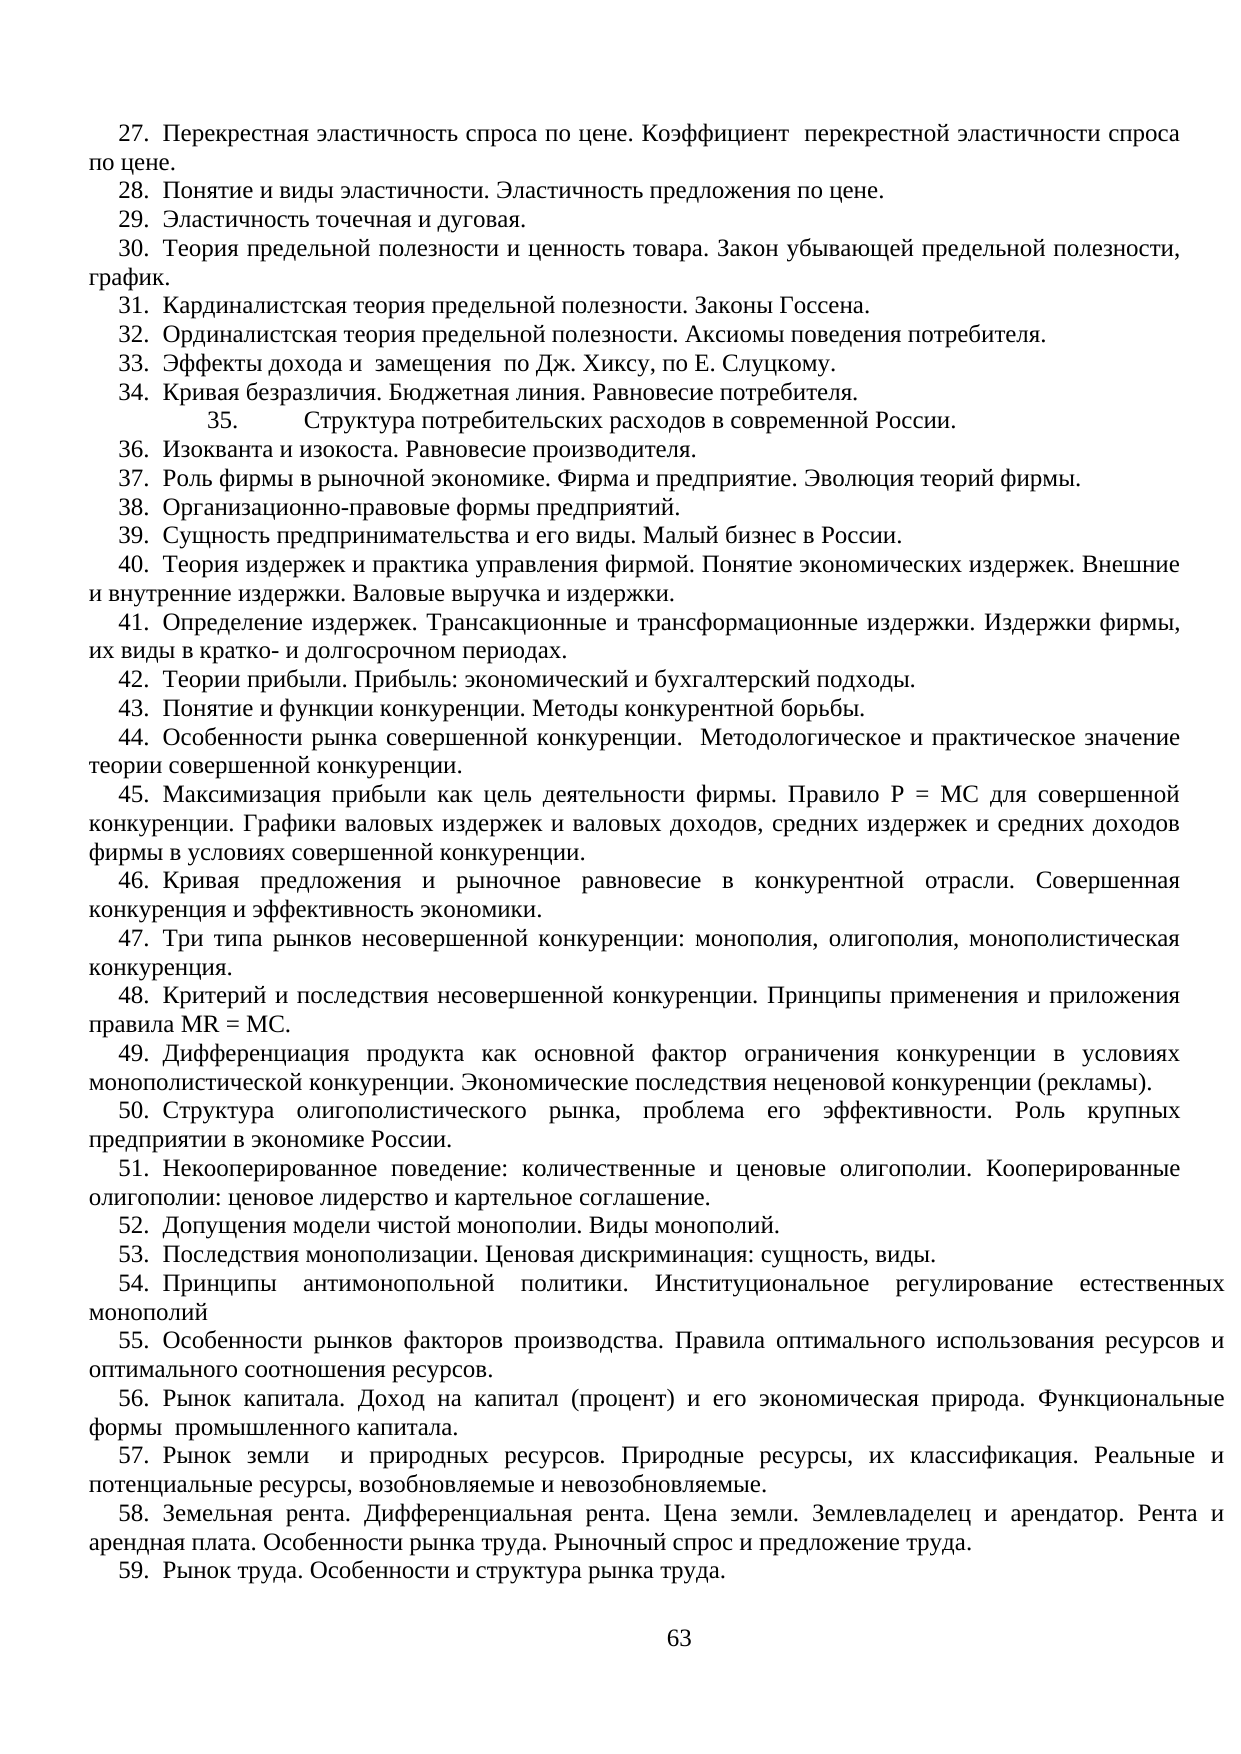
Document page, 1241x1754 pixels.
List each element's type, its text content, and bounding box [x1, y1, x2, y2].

list Особенности рынков факторов производства. Правила оптимального использования ресурсов и оптимального соотношения ресурсов. [88, 1326, 1226, 1383]
list Роль фирмы в рыночной экономике. Фирма и предприятие. Эволюция теорий фирмы. [88, 463, 1181, 492]
list Ординалистская теория предельной полезности. Аксиомы поведения потребителя. [88, 319, 1181, 348]
list Изокванта и изокоста. Равновесие производителя. [88, 434, 1181, 463]
list Три типа рынков несовершенной конкуренции: монополия, олигополия, монополистическая конкуренция. [88, 923, 1181, 981]
list Теория издержек и практика управления фирмой. Понятие экономических издержек. Внешние и внутренние издержки. Валовые выручка и издержки. [88, 549, 1181, 607]
list Сущность предпринимательства и его виды. Малый бизнес в России. [88, 521, 1181, 549]
list Рынок капитала. Доход на капитал (процент) и его экономическая природа. Функциональные формы промышленного капитала. [88, 1383, 1226, 1441]
list Организационно-правовые формы предприятий. [88, 492, 1181, 521]
list Эластичность точечная и дуговая. [88, 204, 1181, 233]
list Рынок земли и природных ресурсов. Природные ресурсы, их классификация. Реальные и потенциальные ресурсы, возобновляемые и невозобновляемые. [88, 1441, 1226, 1498]
list Понятие и виды эластичности. Эластичность предложения по цене. [88, 176, 1181, 204]
list Кривая безразличия. Бюджетная линия. Равновесие потребителя. [88, 377, 1181, 406]
list Определение издержек. Трансакционные и трансформационные издержки. Издержки фирмы, их виды в кратко- и долгосрочном периодах. [88, 607, 1181, 664]
list Дифференциация продукта как основной фактор ограничения конкуренции в условиях монополистической конкуренции. Экономические последствия неценовой конкуренции (рекламы). [88, 1038, 1181, 1096]
list Земельная рента. Дифференциальная рента. Цена земли. Землевладелец и арендатор. Рента и арендная плата. Особенности рынка труда. Рыночный спрос и предложение труда. [88, 1498, 1226, 1556]
list Эффекты дохода и замещения по Дж. Хиксу, по Е. Слуцкому. [88, 348, 1181, 377]
list Допущения модели чистой монополии. Виды монополий. [88, 1211, 1181, 1239]
list Структура потребительских расходов в современной России. [177, 406, 1181, 434]
list Кардиналистская теория предельной полезности. Законы Госсена. [88, 291, 1181, 319]
list Критерий и последствия несовершенной конкуренции. Принципы применения и приложения правила MR = МС. [88, 981, 1181, 1038]
list Кривая предложения и рыночное равновесие в конкурентной отрасли. Совершенная конкуренция и эффективность экономики. [88, 866, 1181, 923]
list Перекрестная эластичность спроса по цене. Коэффициент перекрестной эластичности спроса по цене. [88, 118, 1181, 176]
list Последствия монополизации. Ценовая дискриминация: сущность, виды. [88, 1239, 1181, 1268]
list Принципы антимонопольной политики. Институциональное регулирование естественных монополий [88, 1268, 1226, 1326]
list Рынок труда. Особенности и структура рынка труда. [88, 1556, 1226, 1584]
list Структура олигополистического рынка, проблема его эффективности. Роль крупных предприятии в экономике России. [88, 1096, 1181, 1153]
list Теории прибыли. Прибыль: экономический и бухгалтерский подходы. [88, 664, 1181, 693]
list Максимизация прибыли как цель деятельности фирмы. Правило Р = МС для совершенной конкуренции. Графики валовых издержек и валовых доходов, средних издержек и средних доходов фирмы в условиях совершенной конкуренции. [88, 779, 1181, 866]
list Теория предельной полезности и ценность товара. Закон убывающей предельной полезности, график. [88, 233, 1181, 291]
list Некооперированное поведение: количественные и ценовые олигополии. Кооперированные олигополии: ценовое лидерство и картельное соглашение. [88, 1153, 1181, 1211]
list Особенности рынка совершенной конкуренции. Методологическое и практическое значение теории совершенной конкуренции. [88, 722, 1181, 779]
list Понятие и функции конкуренции. Методы конкурентной борьбы. [88, 693, 1181, 722]
